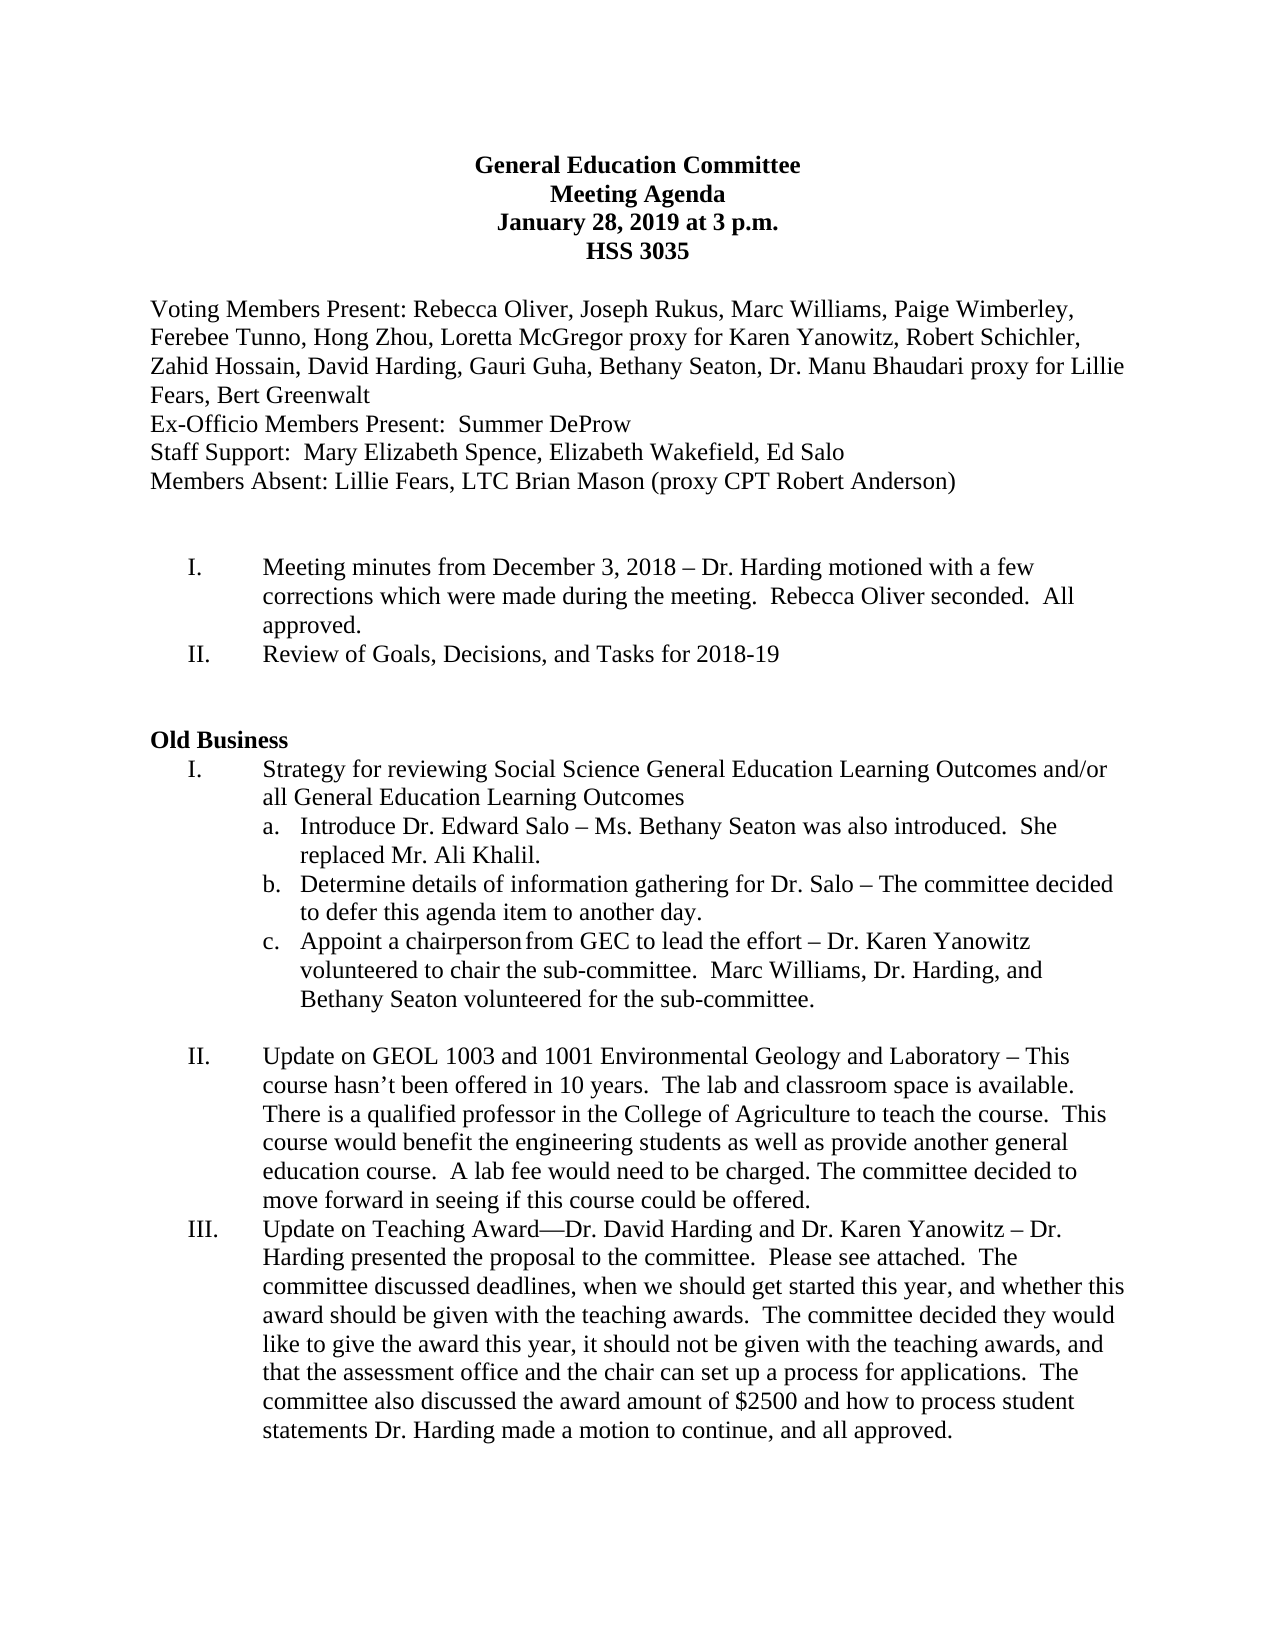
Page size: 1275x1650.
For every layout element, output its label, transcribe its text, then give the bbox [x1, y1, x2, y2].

list Update on GEOL 1003 and 1001 Environmental Geology and Laboratory – This course hasn’t been offered in 10 years. The lab and classroom space is available. There is a qualified professor in the College of Agriculture to teach the course. This course would benefit the engineering students as well as provide another general education course. A lab fee would need to be charged. The committee decided to move forward in seeing if this course could be offered. [187, 1041, 1125, 1214]
list Introduce Dr. Edward Salo – Ms. Bethany Seaton was also introduced. She replaced Mr. Ali Khalil. [262, 811, 1125, 869]
list Appoint a chairperson from GEC to lead the effort – Dr. Karen Yanowitz volunteered to chair the sub-committee. Marc Williams, Dr. Harding, and Bethany Seaton volunteered for the sub-committee. [262, 926, 1125, 1012]
text Meeting Agenda [150, 179, 1125, 207]
text General Education Committee [150, 150, 1125, 179]
text Voting Members Present: Rebecca Oliver, Joseph Rukus, Marc Williams, Paige Wimberley, Ferebee Tunno, Hong Zhou, Loretta McGregor proxy for Karen Yanowitz, Robert Schichler, Zahid Hossain, David Harding, Gauri Guha, Bethany Seaton, Dr. Manu Bhaudari proxy for Lillie Fears, Bert Greenwalt [150, 294, 1125, 409]
list Strategy for reviewing Social Science General Education Learning Outcomes and/or all General Education Learning Outcomes [187, 754, 1125, 811]
list Update on Teaching Award—Dr. David Harding and Dr. Karen Yanowitz – Dr. Harding presented the proposal to the committee. Please see attached. The committee discussed deadlines, when we should get started this year, and whether this award should be given with the teaching awards. The committee decided they would like to give the award this year, it should not be given with the teaching awards, and that the assessment office and the chair can set up a process for applications. The committee also discussed the award amount of $2500 and how to process student statements Dr. Harding made a motion to continue, and all approved. [187, 1214, 1125, 1444]
list Review of Goals, Decisions, and Tasks for 2018-19 [187, 639, 1125, 667]
text Staff Support: Mary Elizabeth Spence, Elizabeth Wakefield, Ed Salo [150, 437, 1125, 466]
list Meeting minutes from December 3, 2018 – Dr. Harding motioned with a few corrections which were made during the meeting. Rebecca Oliver seconded. All approved. [187, 552, 1125, 639]
text Ex-Officio Members Present: Summer DeProw [150, 409, 1125, 437]
text HSS 3035 [150, 236, 1125, 265]
list Determine details of information gathering for Dr. Salo – The committee decided to defer this agenda item to another day. [262, 869, 1125, 926]
text Old Business [150, 725, 1125, 754]
text Members Absent: Lillie Fears, LTC Brian Mason (proxy CPT Robert Anderson) [150, 466, 1125, 495]
text January 28, 2019 at 3 p.m. [150, 207, 1125, 236]
